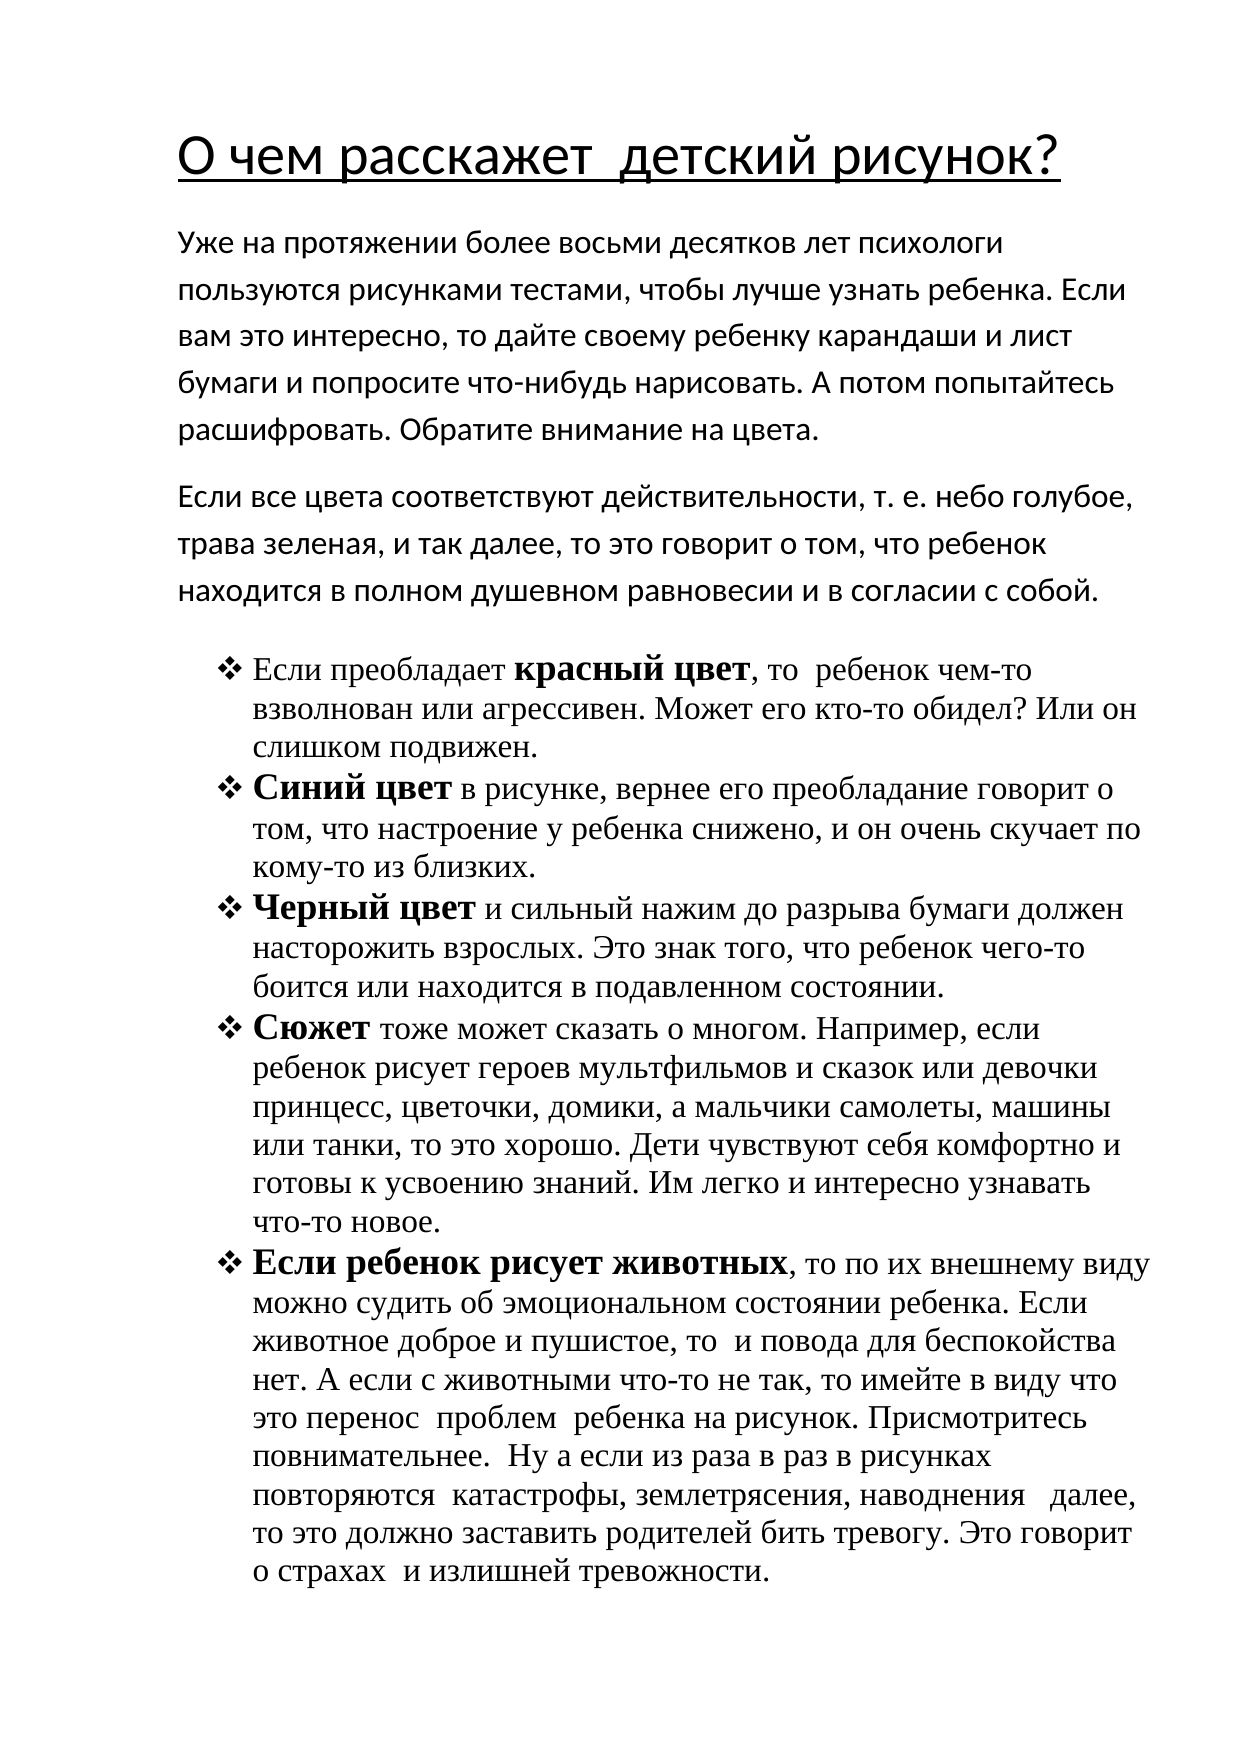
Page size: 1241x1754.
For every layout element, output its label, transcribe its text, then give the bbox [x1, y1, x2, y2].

list Если преобладает красный цвет, то ребенок чем-то взволнован или агрессивен. Может его кто-то обидел? Или он слишком подвижен. [215, 645, 1152, 765]
list Сюжет тоже может сказать о многом. Например, если ребенок рисует героев мультфильмов и сказок или девочки принцесс, цветочки, домики, а мальчики самолеты, машины или танки, то это хорошо. Дети чувствуют себя комфортно и готовы к усвоению знаний. Им легко и интересно узнавать что-то новое. [215, 1004, 1152, 1239]
text Если все цвета соответствуют действительности, т. е. небо голубое, трава зеленая, и так далее, то это говорит о том, что ребенок находится в полном душевном равновесии и в согласии с собой. [177, 476, 1152, 610]
list Синий цвет в рисунке, вернее его преобладание говорит о том, что настроение у ребенка снижено, и он очень скучает по кому-то из близких. [215, 765, 1152, 884]
list Черный цвет и сильный нажим до разрыва бумаги должен насторожить взрослых. Это знак того, что ребенок чего-то боится или находится в подавленном состоянии. [215, 884, 1152, 1004]
text Уже на протяжении более восьми десятков лет психологи пользуются рисунками тестами, чтобы лучше узнать ребенка. Если вам это интересно, то дайте своему ребенку карандаши и лист бумаги и попросите что-нибудь нарисовать. А потом попытайтесь расшифровать. Обратите внимание на цвета. [177, 221, 1152, 449]
text О чем расскажет детский рисунок? [177, 118, 1152, 189]
list Если ребенок рисует животных, то по их внешнему виду можно судить об эмоциональном состоянии ребенка. Если животное доброе и пушистое, то и повода для беспокойства нет. А если с животными что-то не так, то имейте в виду что это перенос проблем ребенка на рисунок. Присмотритесь повнимательнее. Ну а если из раза в раз в рисунках повторяются катастрофы, землетрясения, наводнения далее, то это должно заставить родителей бить тревогу. Это говорит о страхах и излишней тревожности. [215, 1239, 1152, 1589]
